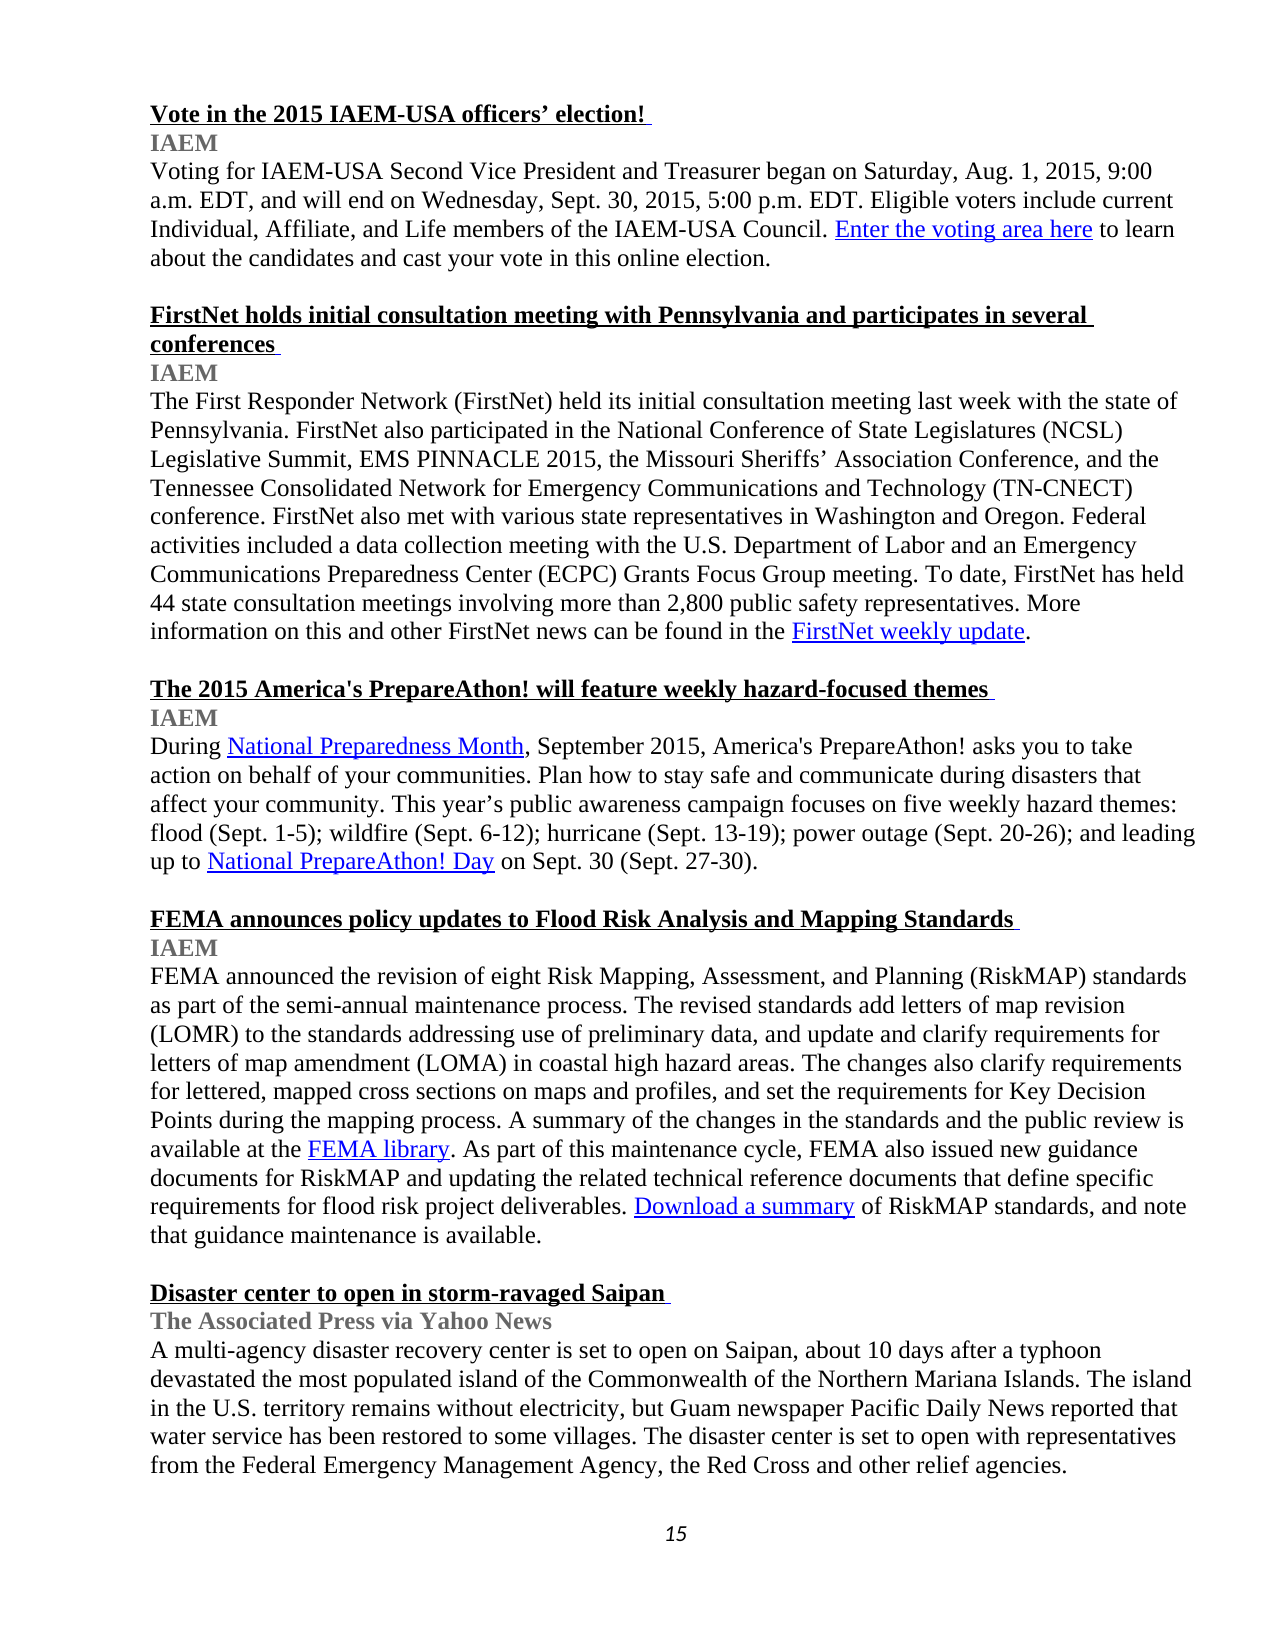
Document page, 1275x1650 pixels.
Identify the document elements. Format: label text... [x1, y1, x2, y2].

list FirstNet holds initial consultation meeting with Pennsylvania and participates in several conferences IAEM The First Responder Network (FirstNet) held its initial consultation meeting last week with the state of Pennsylvania. FirstNet also participated in the National Conference of State Legislatures (NCSL) Legislative Summit, EMS PINNACLE 2015, the Missouri Sheriffs’ Association Conference, and the Tennessee Consolidated Network for Emergency Communications and Technology (TN-CNECT) conference. FirstNet also met with various state representatives in Washington and Oregon. Federal activities included a data collection meeting with the U.S. Department of Labor and an Emergency Communications Preparedness Center (ECPC) Grants Focus Group meeting. To date, FirstNet has held 44 state consultation meetings involving more than 2,800 public safety representatives. More information on this and other FirstNet news can be found in the FirstNet weekly update. [150, 300, 1200, 645]
list FEMA announces policy updates to Flood Risk Analysis and Mapping Standards IAEM FEMA announced the revision of eight Risk Mapping, Assessment, and Planning (RiskMAP) standards as part of the semi-annual maintenance process. The revised standards add letters of map revision (LOMR) to the standards addressing use of preliminary data, and update and clarify requirements for letters of map amendment (LOMA) in coastal high hazard areas. The changes also clarify requirements for lettered, mapped cross sections on maps and profiles, and set the requirements for Key Decision Points during the mapping process. A summary of the changes in the standards and the public review is available at the FEMA library. As part of this maintenance cycle, FEMA also issued new guidance documents for RiskMAP and updating the related technical reference documents that define specific requirements for flood risk project deliverables. Download a summary of RiskMAP standards, and note that guidance maintenance is available. [150, 904, 1200, 1249]
list The 2015 America's PrepareAthon! will feature weekly hazard-focused themes IAEM During National Preparedness Month, September 2015, America's PrepareAthon! asks you to take action on behalf of your communities. Plan how to stay safe and communicate during disasters that affect your community. This year’s public awareness campaign focuses on five weekly hazard themes: flood (Sept. 1-5); wildfire (Sept. 6-12); hurricane (Sept. 13-19); power outage (Sept. 20-26); and leading up to National PrepareAthon! Day on Sept. 30 (Sept. 27-30). [150, 674, 1200, 875]
list Vote in the 2015 IAEM-USA officers’ election! IAEM Voting for IAEM-USA Second Vice President and Treasurer began on Saturday, Aug. 1, 2015, 9:00 a.m. EDT, and will end on Wednesday, Sept. 30, 2015, 5:00 p.m. EDT. Eligible voters include current Individual, Affiliate, and Life members of the IAEM-USA Council. Enter the voting area here to learn about the candidates and cast your vote in this online election. [150, 99, 1200, 271]
text Disaster center to open in storm-ravaged Saipan The Associated Press via Yahoo News A multi-agency disaster recovery center is set to open on Saipan, about 10 days after a typhoon devastated the most populated island of the Commonwealth of the Northern Mariana Islands. The island in the U.S. territory remains without electricity, but Guam newspaper Pacific Daily News reported that water service has been restored to some villages. The disaster center is set to open with representatives from the Federal Emergency Management Agency, the Red Cross and other relief agencies. [150, 1278, 1200, 1479]
